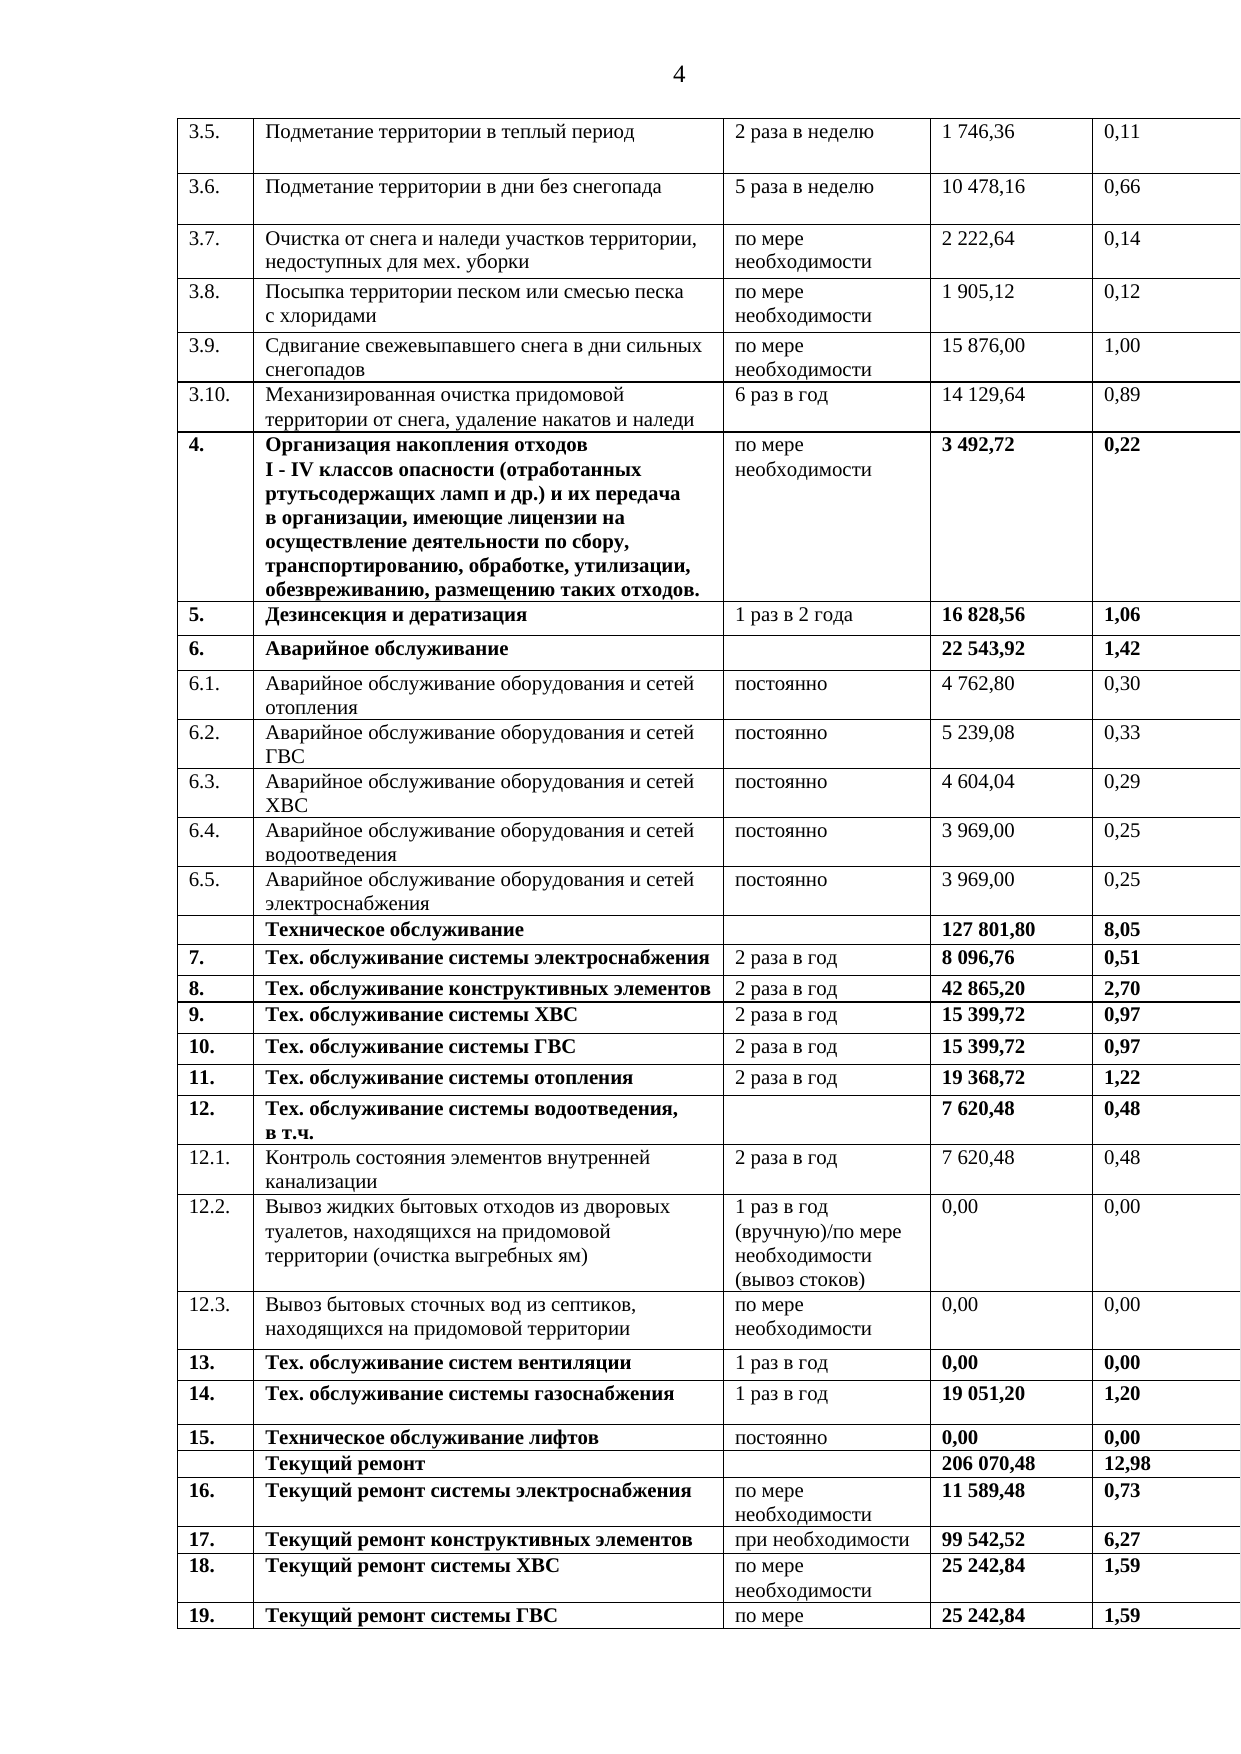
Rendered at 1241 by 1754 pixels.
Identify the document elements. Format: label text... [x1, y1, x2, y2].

table_cell при необходимости [724, 1527, 930, 1552]
table_cell [724, 1451, 930, 1477]
table_cell 17. [178, 1527, 253, 1552]
table_cell Контроль состояния элементов внутренней канализации [254, 1145, 723, 1193]
table_cell 7. [178, 945, 253, 975]
table_cell 25 242,84 [931, 1554, 1092, 1602]
table_cell Тех. обслуживание системы электроснабжения [254, 945, 723, 975]
table_cell 3 969,00 [931, 867, 1092, 915]
table_cell 0,12 [1093, 279, 1240, 332]
table_cell по мере необходимости [724, 333, 930, 381]
table_cell 1 раз в год [724, 1381, 930, 1423]
table_cell 1 746,36 [931, 119, 1092, 173]
table_cell 11. [178, 1065, 253, 1095]
table_cell 4. [178, 433, 253, 601]
table_cell 11 589,48 [931, 1478, 1092, 1526]
table_cell 25 242,84 [931, 1603, 1092, 1628]
table_cell 0,00 [1093, 1292, 1240, 1348]
table_cell Посыпка территории песком или смесью песка с хлоридами [254, 279, 723, 332]
table_cell 2 раза в год [724, 1003, 930, 1033]
table_cell 12,98 [1093, 1451, 1240, 1477]
table_cell 22 543,92 [931, 636, 1092, 669]
table_cell 4 762,80 [931, 671, 1092, 719]
table_cell 3 969,00 [931, 818, 1092, 866]
table_cell 1 905,12 [931, 279, 1092, 332]
table_cell Аварийное обслуживание оборудования и сетей отопления [254, 671, 723, 719]
table_cell 3.10. [178, 383, 253, 431]
table_cell 6. [178, 636, 253, 669]
table_cell 127 801,80 [931, 916, 1092, 943]
table_cell Подметание территории в дни без снегопада [254, 174, 723, 224]
table_cell Механизированная очистка придомовой территории от снега, удаление накатов и наледи [254, 383, 723, 431]
table_cell 1,59 [1093, 1603, 1240, 1628]
table_cell 8,05 [1093, 916, 1240, 943]
table_cell 5 239,08 [931, 720, 1092, 768]
table_cell 1 раз в год [724, 1350, 930, 1380]
table_cell Вывоз жидких бытовых отходов из дворовых туалетов, находящихся на придомовой территории (очистка выгребных ям) [254, 1195, 723, 1291]
table_cell 1,00 [1093, 333, 1240, 381]
table_cell 19 368,72 [931, 1065, 1092, 1095]
table_cell Тех. обслуживание систем вентиляции [254, 1350, 723, 1380]
table_cell Аварийное обслуживание оборудования и сетей электроснабжения [254, 867, 723, 915]
table_cell Очистка от снега и наледи участков территории, недоступных для мех. уборки [254, 225, 723, 277]
table_cell Текущий ремонт конструктивных элементов [254, 1527, 723, 1552]
table_cell 0,00 [931, 1195, 1092, 1291]
table_cell 0,00 [931, 1292, 1092, 1348]
table_cell 0,48 [1093, 1145, 1240, 1193]
table_cell 0,11 [1093, 119, 1240, 173]
table_cell 0,00 [1093, 1350, 1240, 1380]
table_cell Аварийное обслуживание оборудования и сетей водоотведения [254, 818, 723, 866]
table_cell Тех. обслуживание системы отопления [254, 1065, 723, 1095]
table_cell 15 399,72 [931, 1034, 1092, 1064]
table_cell 1 раз в год (вручную)/по мере необходимости (вывоз стоков) [724, 1195, 930, 1291]
table_cell 12.1. [178, 1145, 253, 1193]
table_cell Тех. обслуживание системы водоотведения, в т.ч. [254, 1096, 723, 1144]
table_cell Сдвигание свежевыпавшего снега в дни сильных снегопадов [254, 333, 723, 381]
table_cell [178, 916, 253, 943]
table_cell Тех. обслуживание системы ГВС [254, 1034, 723, 1064]
table_cell 3 492,72 [931, 433, 1092, 601]
table_cell 12.3. [178, 1292, 253, 1348]
table_cell Тех. обслуживание системы ХВС [254, 1003, 723, 1033]
table_cell по мере необходимости [724, 1478, 930, 1526]
table_cell 0,25 [1093, 867, 1240, 915]
table_cell 6,27 [1093, 1527, 1240, 1552]
table_cell 0,22 [1093, 433, 1240, 601]
table_cell Текущий ремонт [254, 1451, 723, 1477]
table_cell 3.5. [178, 119, 253, 173]
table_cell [254, 1603, 723, 1628]
table_cell Тех. обслуживание конструктивных элементов [254, 976, 723, 1001]
table_cell 6.5. [178, 867, 253, 915]
table_cell 0,89 [1093, 383, 1240, 431]
table_cell 12.2. [178, 1195, 253, 1291]
table_cell 0,25 [1093, 818, 1240, 866]
table_cell 3.9. [178, 333, 253, 381]
table_cell [724, 636, 930, 669]
table_cell [724, 1096, 930, 1144]
table_cell 0,30 [1093, 671, 1240, 719]
table_cell 0,66 [1093, 174, 1240, 224]
table_cell постоянно [724, 867, 930, 915]
table_cell постоянно [724, 1425, 930, 1450]
table_cell 0,14 [1093, 225, 1240, 277]
table_cell 2 раза в год [724, 1145, 930, 1193]
table_cell 1 раз в 2 года [724, 602, 930, 635]
table_cell 6.4. [178, 818, 253, 866]
table_cell 1,20 [1093, 1381, 1240, 1423]
table_cell 12. [178, 1096, 253, 1144]
table_cell Техническое обслуживание [254, 916, 723, 943]
table_cell 2 раза в год [724, 945, 930, 975]
table_cell Подметание территории в теплый период [254, 119, 723, 173]
table_cell по мере необходимости [724, 1554, 930, 1602]
table_cell 0,00 [931, 1425, 1092, 1450]
table_cell 4 604,04 [931, 769, 1092, 817]
table_cell постоянно [724, 818, 930, 866]
table_cell 0,48 [1093, 1096, 1240, 1144]
table_cell по мере необходимости [724, 225, 930, 277]
table_cell 14. [178, 1381, 253, 1423]
table_cell 3.6. [178, 174, 253, 224]
table_cell 8. [178, 976, 253, 1001]
table_cell Техническое обслуживание лифтов [254, 1425, 723, 1450]
table_cell 2 раза в неделю [724, 119, 930, 173]
table_cell 8 096,76 [931, 945, 1092, 975]
table_cell 14 129,64 [931, 383, 1092, 431]
table_cell 3.7. [178, 225, 253, 277]
table_cell 2 раза в год [724, 1034, 930, 1064]
table_cell 2 222,64 [931, 225, 1092, 277]
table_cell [724, 1603, 930, 1628]
table_cell Тех. обслуживание системы газоснабжения [254, 1381, 723, 1423]
table_cell 16 828,56 [931, 602, 1092, 635]
table_cell 3.8. [178, 279, 253, 332]
table_cell 19. [178, 1603, 253, 1628]
table_cell 0,29 [1093, 769, 1240, 817]
table_cell Аварийное обслуживание [254, 636, 723, 669]
table_cell 10 478,16 [931, 174, 1092, 224]
table_cell 18. [178, 1554, 253, 1602]
table_cell по мере необходимости [724, 433, 930, 601]
table_cell Текущий ремонт системы электроснабжения [254, 1478, 723, 1526]
table_cell 2 раза в год [724, 1065, 930, 1095]
table_cell 7 620,48 [931, 1145, 1092, 1193]
table_cell 0,51 [1093, 945, 1240, 975]
table_cell 0,33 [1093, 720, 1240, 768]
table_cell 6.1. [178, 671, 253, 719]
table_cell Дезинсекция и дератизация [254, 602, 723, 635]
table_cell по мере необходимости [724, 279, 930, 332]
table_cell 6.2. [178, 720, 253, 768]
table_cell 13. [178, 1350, 253, 1380]
table_cell 0,00 [1093, 1195, 1240, 1291]
table_cell по мере необходимости [724, 1292, 930, 1348]
table_cell Аварийное обслуживание оборудования и сетей ГВС [254, 720, 723, 768]
table_cell 7 620,48 [931, 1096, 1092, 1144]
table_cell 19 051,20 [931, 1381, 1092, 1423]
table_cell [178, 1451, 253, 1477]
table_cell 9. [178, 1003, 253, 1033]
table_cell 15 399,72 [931, 1003, 1092, 1033]
table_cell [724, 916, 930, 943]
table_cell 1,06 [1093, 602, 1240, 635]
table_cell постоянно [724, 720, 930, 768]
table_cell Аварийное обслуживание оборудования и сетей ХВС [254, 769, 723, 817]
table_cell 0,97 [1093, 1003, 1240, 1033]
table_cell 5 раза в неделю [724, 174, 930, 224]
table_cell постоянно [724, 671, 930, 719]
table_cell 1,42 [1093, 636, 1240, 669]
table_cell 5. [178, 602, 253, 635]
table_cell 2 раза в год [724, 976, 930, 1001]
table_cell постоянно [724, 769, 930, 817]
table_cell 42 865,20 [931, 976, 1092, 1001]
table_cell 99 542,52 [931, 1527, 1092, 1552]
table_cell 0,73 [1093, 1478, 1240, 1526]
table_cell Вывоз бытовых сточных вод из септиков, находящихся на придомовой территории [254, 1292, 723, 1348]
table_cell 1,59 [1093, 1554, 1240, 1602]
table_cell 206 070,48 [931, 1451, 1092, 1477]
table_cell 6.3. [178, 769, 253, 817]
table_cell 0,00 [931, 1350, 1092, 1380]
table_cell 1,22 [1093, 1065, 1240, 1095]
table_cell 6 раз в год [724, 383, 930, 431]
table_cell Текущий ремонт системы ХВС [254, 1554, 723, 1602]
table_cell 2,70 [1093, 976, 1240, 1001]
table_cell 15. [178, 1425, 253, 1450]
table_cell 16. [178, 1478, 253, 1526]
table_cell 0,00 [1093, 1425, 1240, 1450]
table_cell 15 876,00 [931, 333, 1092, 381]
table_cell 10. [178, 1034, 253, 1064]
table_cell 0,97 [1093, 1034, 1240, 1064]
table_cell Организация накопления отходов I - IV классов опасности (отработанных ртутьсодержащих ламп и др.) и их передача в организации, имеющие лицензии на осуществление деятельности по сбору, транспортированию, обработке, утилизации, обезвреживанию, размещению таких отходов. [254, 433, 723, 601]
